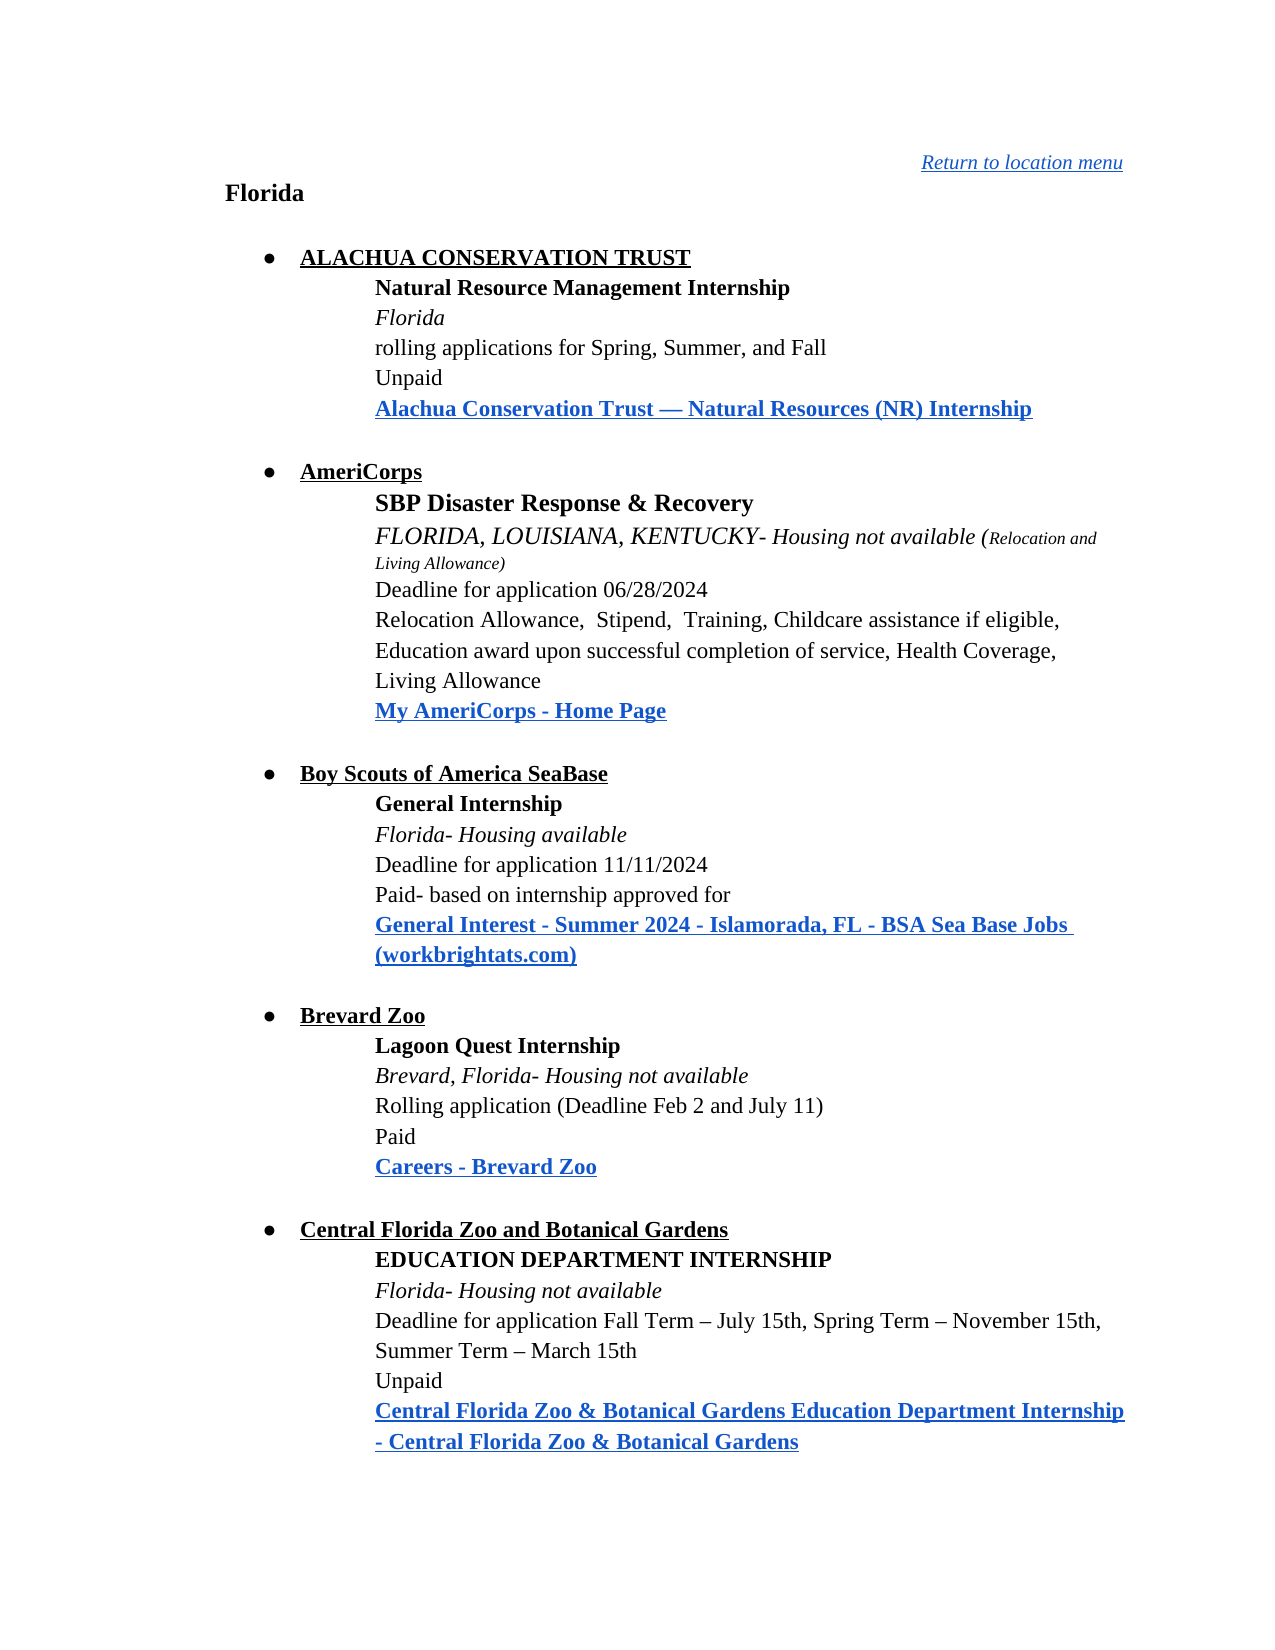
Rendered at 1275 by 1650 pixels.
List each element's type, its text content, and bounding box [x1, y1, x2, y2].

text Careers - Brevard Zoo [375, 1153, 1125, 1179]
text FLORIDA, LOUISIANA, KENTUCKY- Housing not available (Relocation and Living Allowance) [375, 521, 1125, 573]
list Boy Scouts of America SeaBase [262, 760, 1125, 787]
list Brevard Zoo [262, 1002, 1125, 1028]
text Paid [375, 1123, 1125, 1149]
text Deadline for application 06/28/2024 [375, 576, 1125, 603]
text Alachua Conservation Trust — Natural Resources (NR) Internship [375, 395, 1125, 421]
text EDUCATION DEPARTMENT INTERNSHIP [300, 1246, 1125, 1273]
text Deadline for application Fall Term – July 15th, Spring Term – November 15th, Summer Term – March 15th [375, 1307, 1125, 1363]
text Unpaid [375, 364, 1125, 391]
text Central Florida Zoo & Botanical Gardens Education Department Internship - Central Florida Zoo & Botanical Gardens [375, 1397, 1125, 1420]
text Florida [225, 178, 1125, 206]
text Brevard, Florida- Housing not available [375, 1062, 1125, 1089]
text Natural Resource Management Internship [375, 274, 1125, 300]
text Lagoon Quest Internship [300, 1032, 1125, 1058]
text Relocation Allowance, Stipend, Training, Childcare assistance if eligible, Education award upon successful completion of service, Health Coverage, Living Allowance [375, 606, 1125, 693]
text SBP Disaster Response & Recovery [375, 488, 1125, 517]
text Deadline for application 11/11/2024 [375, 851, 1125, 877]
text rolling applications for Spring, Summer, and Fall [375, 334, 1125, 361]
text Florida [375, 304, 1125, 330]
text Return to location menu [225, 150, 1125, 174]
text Paid- based on internship approved for [375, 881, 1125, 907]
text Central Florida Zoo & Botanical Gardens Education Department Internship - Central Florida Zoo & Botanical Gardens [375, 1422, 1125, 1454]
text General Internship [300, 791, 1125, 817]
text Florida- Housing not available [375, 1277, 1125, 1303]
text Rolling application (Deadline Feb 2 and July 11) [375, 1093, 1125, 1119]
list ALACHUA CONSERVATION TRUST [262, 244, 1125, 270]
list AmeriCorps [262, 458, 1125, 484]
list Central Florida Zoo and Botanical Gardens [262, 1216, 1125, 1243]
text General Interest - Summer 2024 - Islamorada, FL - BSA Sea Base Jobs (workbrightats.com) [375, 911, 1125, 968]
text My AmeriCorps - Home Page [375, 697, 1125, 723]
text Unpaid [375, 1367, 1125, 1394]
text Florida- Housing available [375, 821, 1125, 847]
